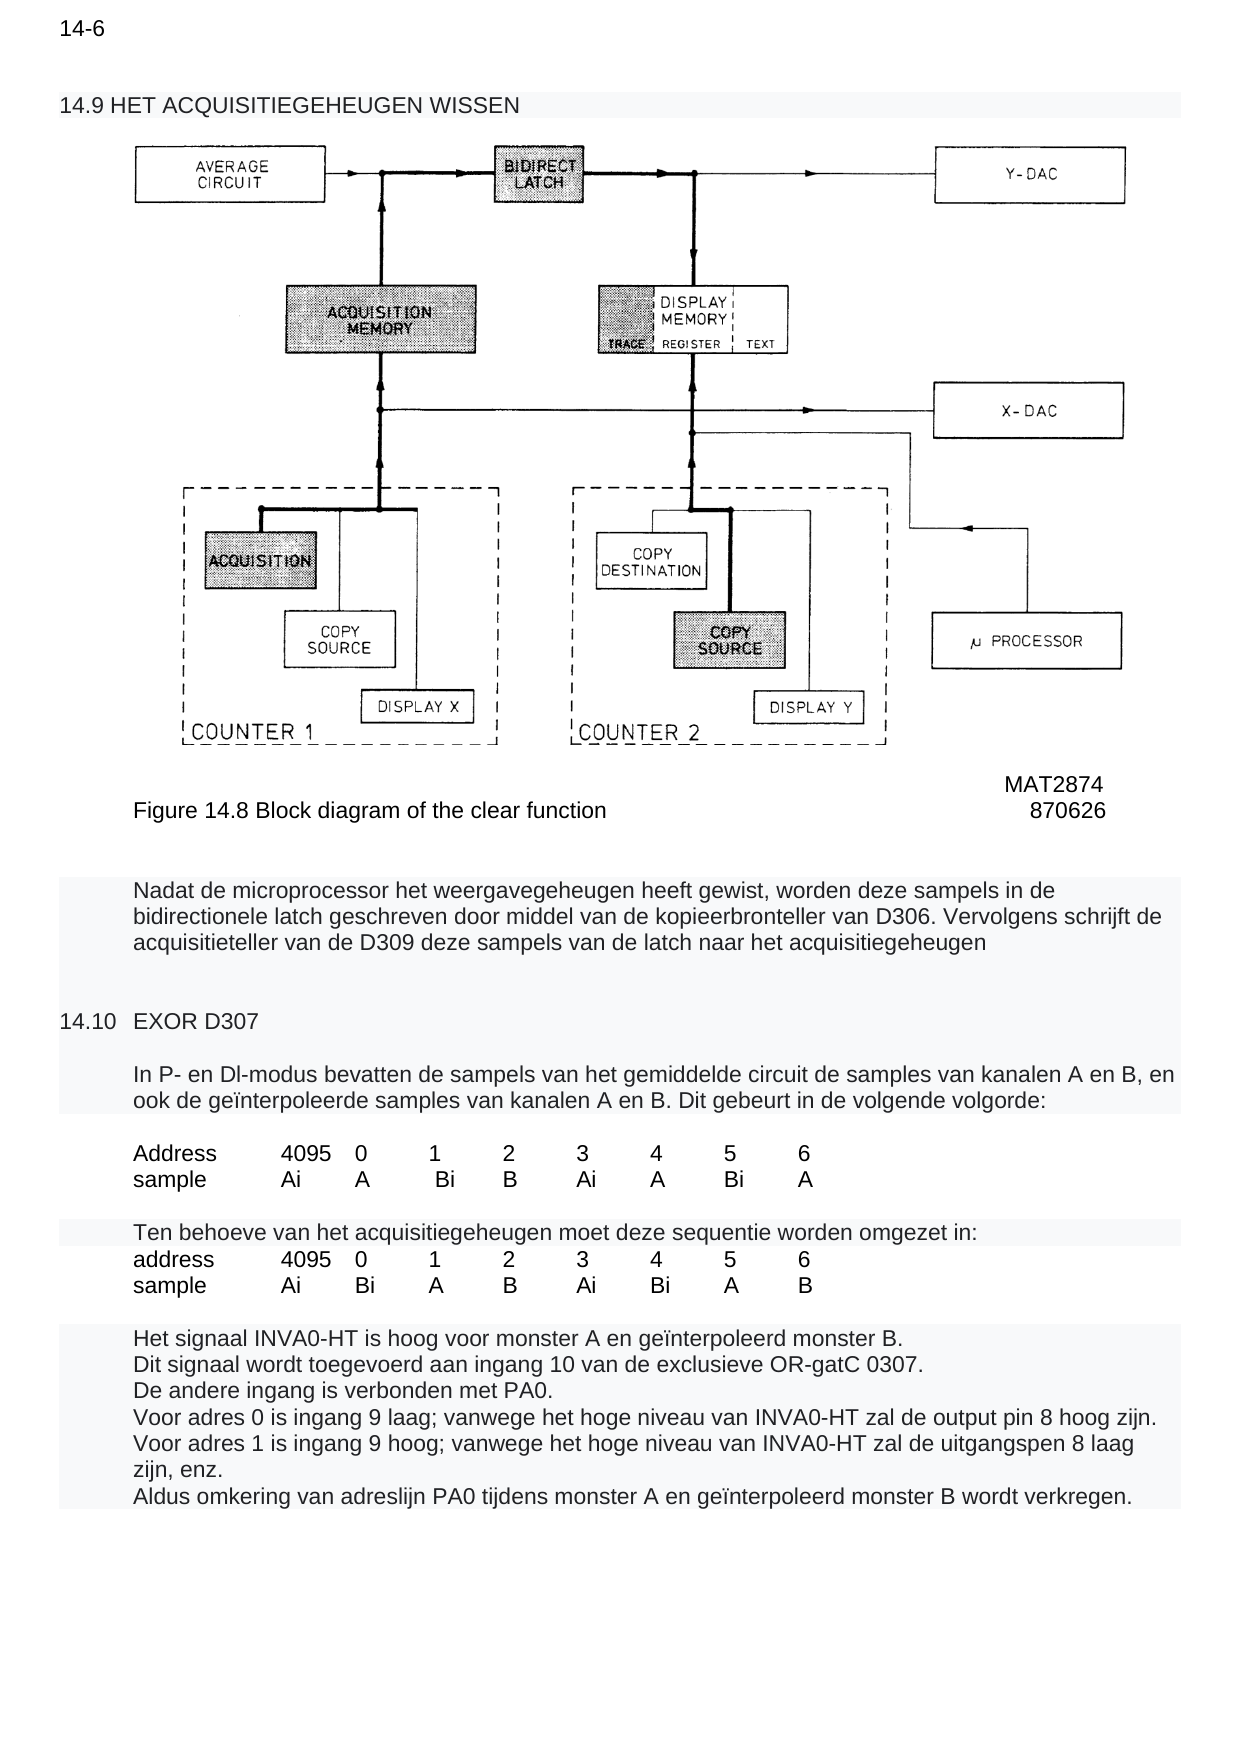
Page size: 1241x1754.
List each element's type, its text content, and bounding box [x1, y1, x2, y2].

text Het signaal INVA0-HT is hoog voor monster A en geïnterpoleerd monster B. [59, 1324, 1181, 1351]
picture [132, 145, 1127, 745]
text 14.9 HET ACQUISITIEGEHEUGEN WISSEN [59, 92, 1181, 118]
text Figure 14.8 Block diagram of the clear function 870626 [133, 797, 1181, 824]
text In P- en Dl-modus bevatten de sampels van het gemiddelde circuit de samples van kanalen A en B, en ook de geïnterpoleerde samples van kanalen A en B. Dit gebeurt in de volgende volgorde: [59, 1061, 1181, 1114]
text De andere ingang is verbonden met PA0. [59, 1377, 1181, 1404]
text Ten behoeve van het acquisitiegeheugen moet deze sequentie worden omgezet in: [59, 1219, 1181, 1246]
text Aldus omkering van adreslijn PA0 tijdens monster A en geïnterpoleerd monster B wordt verkregen. [59, 1483, 1181, 1509]
text Voor adres 0 is ingang 9 laag; vanwege het hoge niveau van INVA0-HT zal de output pin 8 hoog zijn. [59, 1404, 1181, 1430]
text sample Ai A Bi B Ai A Bi A [133, 1166, 1181, 1193]
text Address 4095 0 1 2 3 4 5 6 [133, 1140, 1181, 1166]
text sample Ai Bi A B Ai Bi A B [133, 1272, 1181, 1298]
text address 4095 0 1 2 3 4 5 6 [133, 1246, 1181, 1272]
text Dit signaal wordt toegevoerd aan ingang 10 van de exclusieve OR-gatC 0307. [59, 1351, 1181, 1377]
text Nadat de microprocessor het weergavegeheugen heeft gewist, worden deze sampels in de bidirectionele latch geschreven door middel van de kopieerbronteller van D306. Vervolgens schrijft de acquisitieteller van de D309 deze sampels van de latch naar het acquisitiegeheugen [59, 877, 1181, 956]
text 14-6 [59, 15, 1181, 41]
text Voor adres 1 is ingang 9 hoog; vanwege het hoge niveau van INVA0-HT zal de uitgangspen 8 laag zijn, enz. [59, 1430, 1181, 1483]
text MAT2874 [133, 771, 1181, 797]
text 14.10 EXOR D307 [59, 1008, 1181, 1035]
